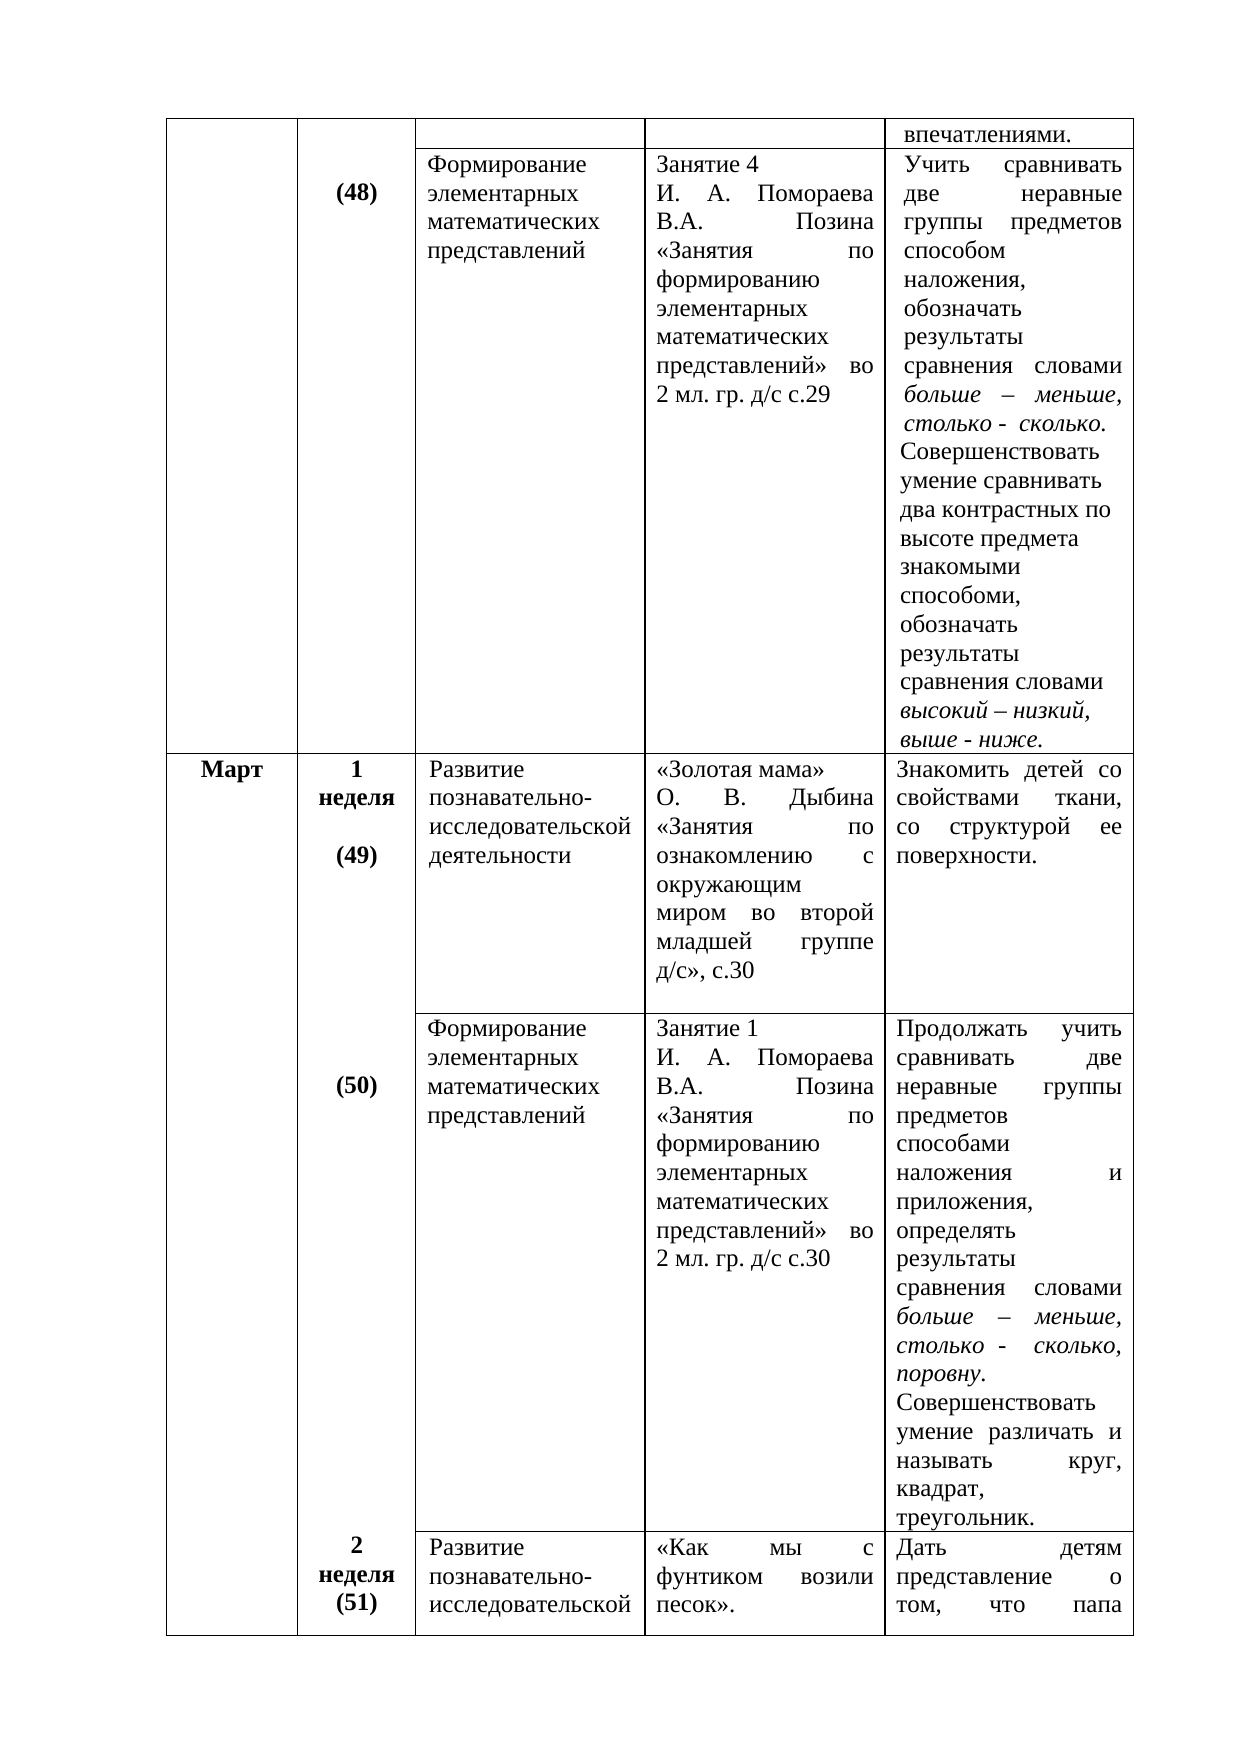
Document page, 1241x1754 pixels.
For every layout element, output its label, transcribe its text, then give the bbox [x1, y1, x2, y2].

table_cell 1 неделя (49) (50) 2 неделя (51) (52) [298, 754, 415, 1635]
table_cell Формирование элементарных математических представлений [416, 149, 644, 753]
table_cell 4 неделя (47) (48) [298, 119, 415, 753]
table_cell Развитие познавательно-исследовательской деятельности [416, 754, 644, 1012]
table_cell Учить сравнивать две неравные группы предметов способом наложения, обозначать результаты сравнения словами больше – меньше, столько - сколько. Совершенствовать умение сравнивать два контрастных по высоте предмета знакомыми способоми, обозначать результаты сравнения словами высокий – низкий, выше - ниже. [886, 149, 1133, 753]
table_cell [886, 1532, 1133, 1635]
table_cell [416, 119, 644, 148]
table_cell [416, 1532, 644, 1635]
table_cell Продолжать учить сравнивать две неравные группы предметов способами наложения и приложения, определять результаты сравнения словами больше – меньше, столько - сколько, поровну. Совершенствовать умение различать и называть круг, квадрат, треугольник. [886, 1014, 1133, 1531]
table_cell Занятие 1 И. А. Помораева В.А. Позина «Занятия по формированию элементарных математических представлений» во 2 мл. гр. д/с с.30 [646, 1014, 884, 1531]
table_cell Март [167, 754, 297, 1635]
table_cell «Золотая мама» О. В. Дыбина «Занятия по ознакомлению с окружающим миром во второй младшей группе д/с», с.30 [646, 754, 884, 1012]
table_cell Знакомить детей со свойствами ткани, со структурой ее поверхности. [886, 754, 1133, 1012]
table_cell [646, 1532, 884, 1635]
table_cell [886, 119, 1133, 148]
table_cell Занятие 4 И. А. Помораева В.А. Позина «Занятия по формированию элементарных математических представлений» во 2 мл. гр. д/с с.29 [646, 149, 884, 753]
table_cell Формирование элементарных математических представлений [416, 1014, 644, 1531]
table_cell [646, 119, 884, 148]
